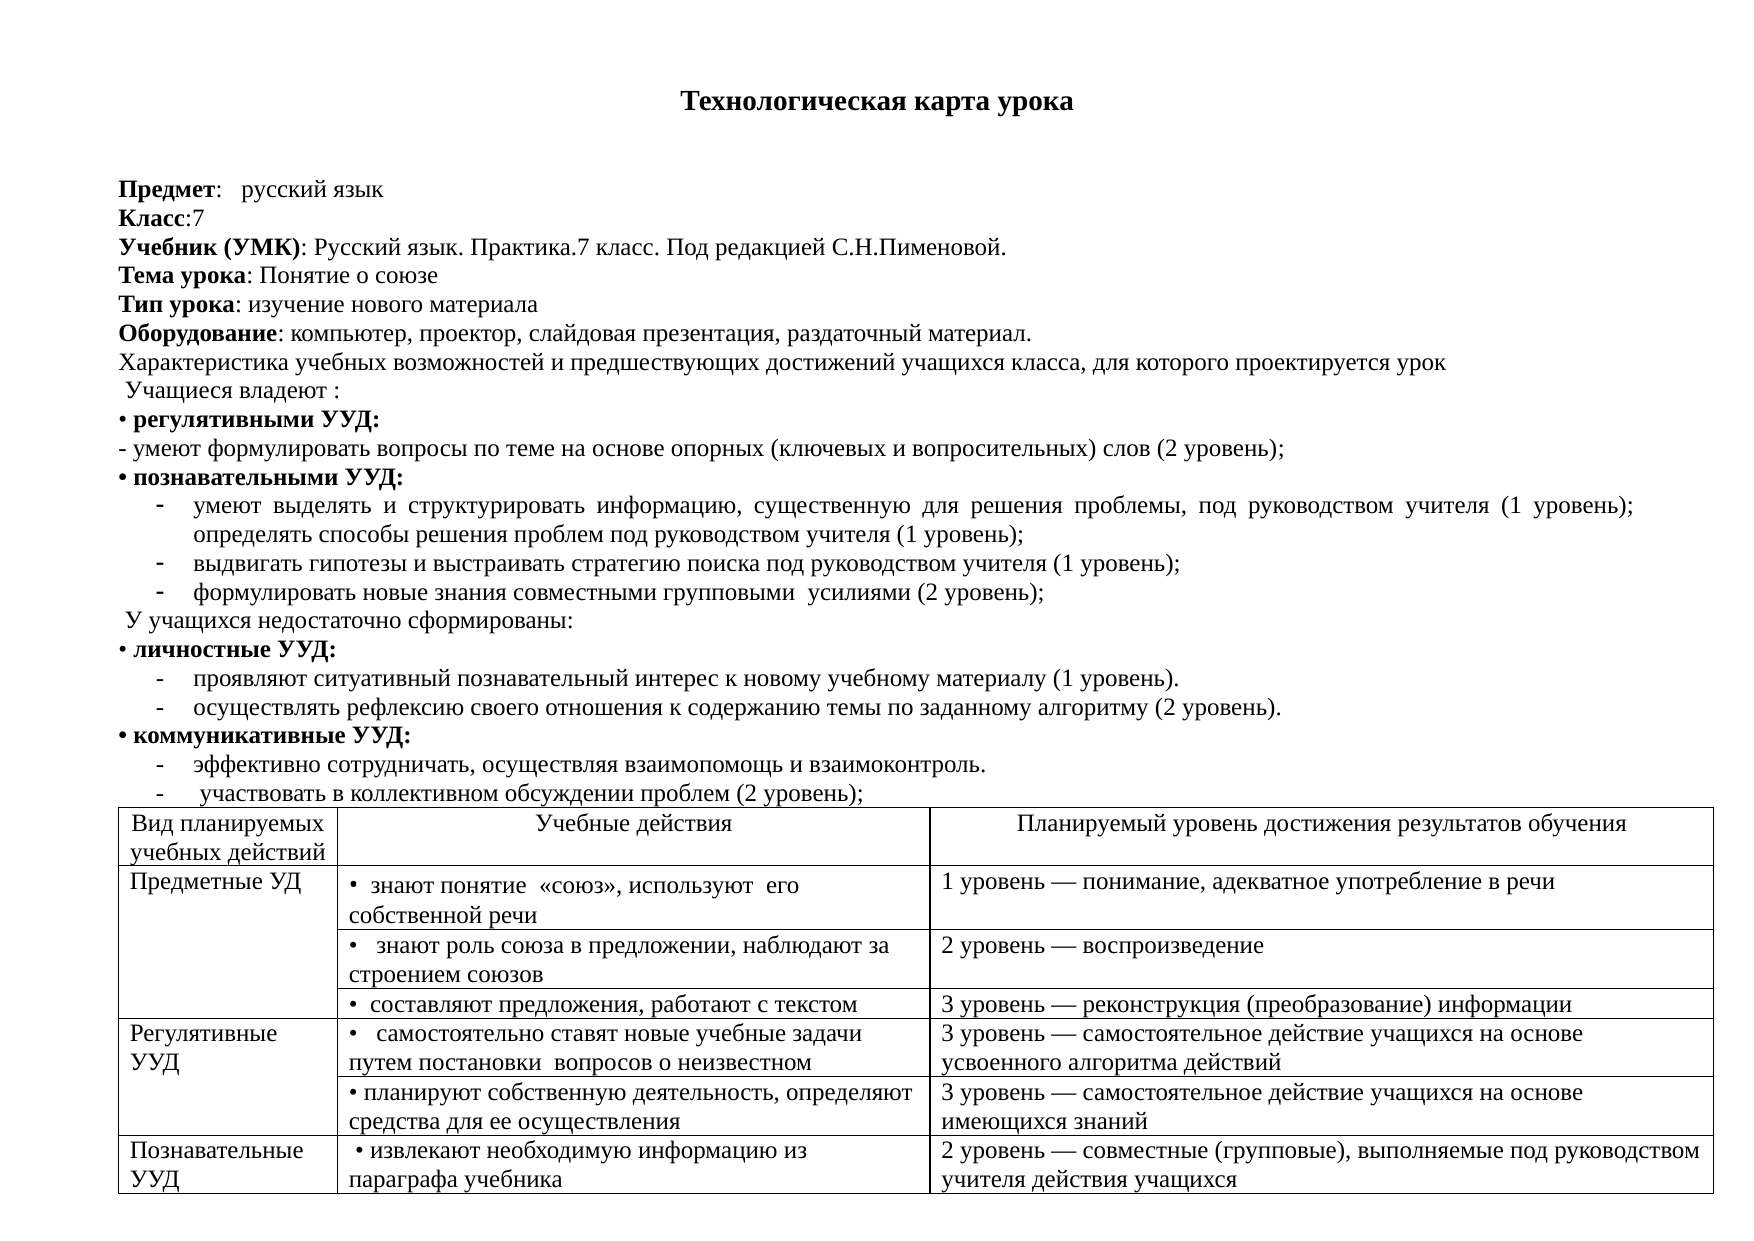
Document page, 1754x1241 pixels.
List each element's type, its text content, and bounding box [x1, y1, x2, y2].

list осуществлять рефлексию своего отношения к содержанию темы по заданному алгоритму (2 уровень). [156, 692, 1636, 721]
table_header Учебные действия [338, 808, 929, 865]
table_cell 3 уровень — реконструкция (преобразование) информации [931, 989, 1713, 1017]
table_cell 2 уровень — воспроизведение [931, 930, 1713, 988]
list умеют выделять и структурировать информацию, существенную для решения проблемы, под руководством учителя (1 уровень); определять способы решения проблем под руководством учителя (1 уровень); [156, 491, 1636, 548]
text • познавательными УУД: [118, 462, 1636, 491]
table_cell • знают понятие «союз», используют его собственной речи [338, 866, 929, 929]
table_cell • самостоятельно ставят новые учебные задачи путем постановки вопросов о неизвестном [338, 1019, 929, 1076]
text Учащиеся владеют : [118, 376, 1636, 404]
text Характеристика учебных возможностей и предшествующих достижений учащихся класса, для которого проектируется урок [118, 347, 1636, 376]
table_cell 1 уровень — понимание, адекватное употребление в речи [931, 866, 1713, 929]
list выдвигать гипотезы и выстраивать стратегию поиска под руководством учителя (1 уровень); [156, 548, 1636, 577]
table_cell • составляют предложения, работают с текстом [338, 989, 929, 1017]
text Тип урока: изучение нового материала [118, 289, 1636, 318]
text Оборудование: компьютер, проектор, слайдовая презентация, раздаточный материал. [118, 318, 1636, 347]
table_cell • планируют собственную деятельность, определяют средства для ее осуществления [338, 1077, 929, 1134]
list проявляют ситуативный познавательный интерес к новому учебному материалу (1 уровень). [156, 663, 1636, 692]
table_header Планируемый уровень достижения результатов обучения [931, 808, 1713, 865]
text • личностные УУД: [118, 634, 1636, 663]
table_header Вид планируемых учебных действий [119, 808, 337, 865]
list формулировать новые знания совместными групповыми усилиями (2 уровень); [156, 577, 1636, 606]
table_cell Регулятивные УУД [119, 1019, 337, 1134]
table_cell • извлекают необходимую информацию из параграфа учебника [338, 1136, 929, 1193]
list эффективно сотрудничать, осуществляя взаимопомощь и взаимоконтроль. [156, 749, 1636, 778]
list участвовать в коллективном обсуждении проблем (2 уровень); [156, 778, 1636, 807]
text Учебник (УМК): Русский язык. Практика.7 класс. Под редакцией С.Н.Пименовой. [118, 232, 1636, 261]
text - умеют формулировать вопросы по теме на основе опорных (ключевых и вопросительных) слов (2 уровень); [118, 433, 1636, 462]
table_cell 3 уровень — самостоятельное действие учащихся на основе усвоенного алгоритма действий [931, 1019, 1713, 1076]
text У учащихся недостаточно сформированы: [118, 606, 1636, 634]
text Класс:7 [118, 203, 1636, 232]
text Предмет: русский язык [118, 174, 1636, 203]
table_cell 2 уровень — совместные (групповые), выполняемые под руководством учителя действия учащихся [931, 1136, 1713, 1193]
text • регулятивными УУД: [118, 404, 1636, 433]
table_cell Предметные УД [119, 866, 337, 1017]
table_cell 3 уровень — самостоятельное действие учащихся на основе имеющихся знаний [931, 1077, 1713, 1134]
text • коммуникативные УУД: [118, 721, 1636, 749]
text Технологическая карта урока [118, 83, 1636, 117]
text Тема урока: Понятие о союзе [118, 261, 1636, 289]
table_cell Познавательные УУД [119, 1136, 337, 1193]
table_cell • знают роль союза в предложении, наблюдают за строением союзов [338, 930, 929, 988]
